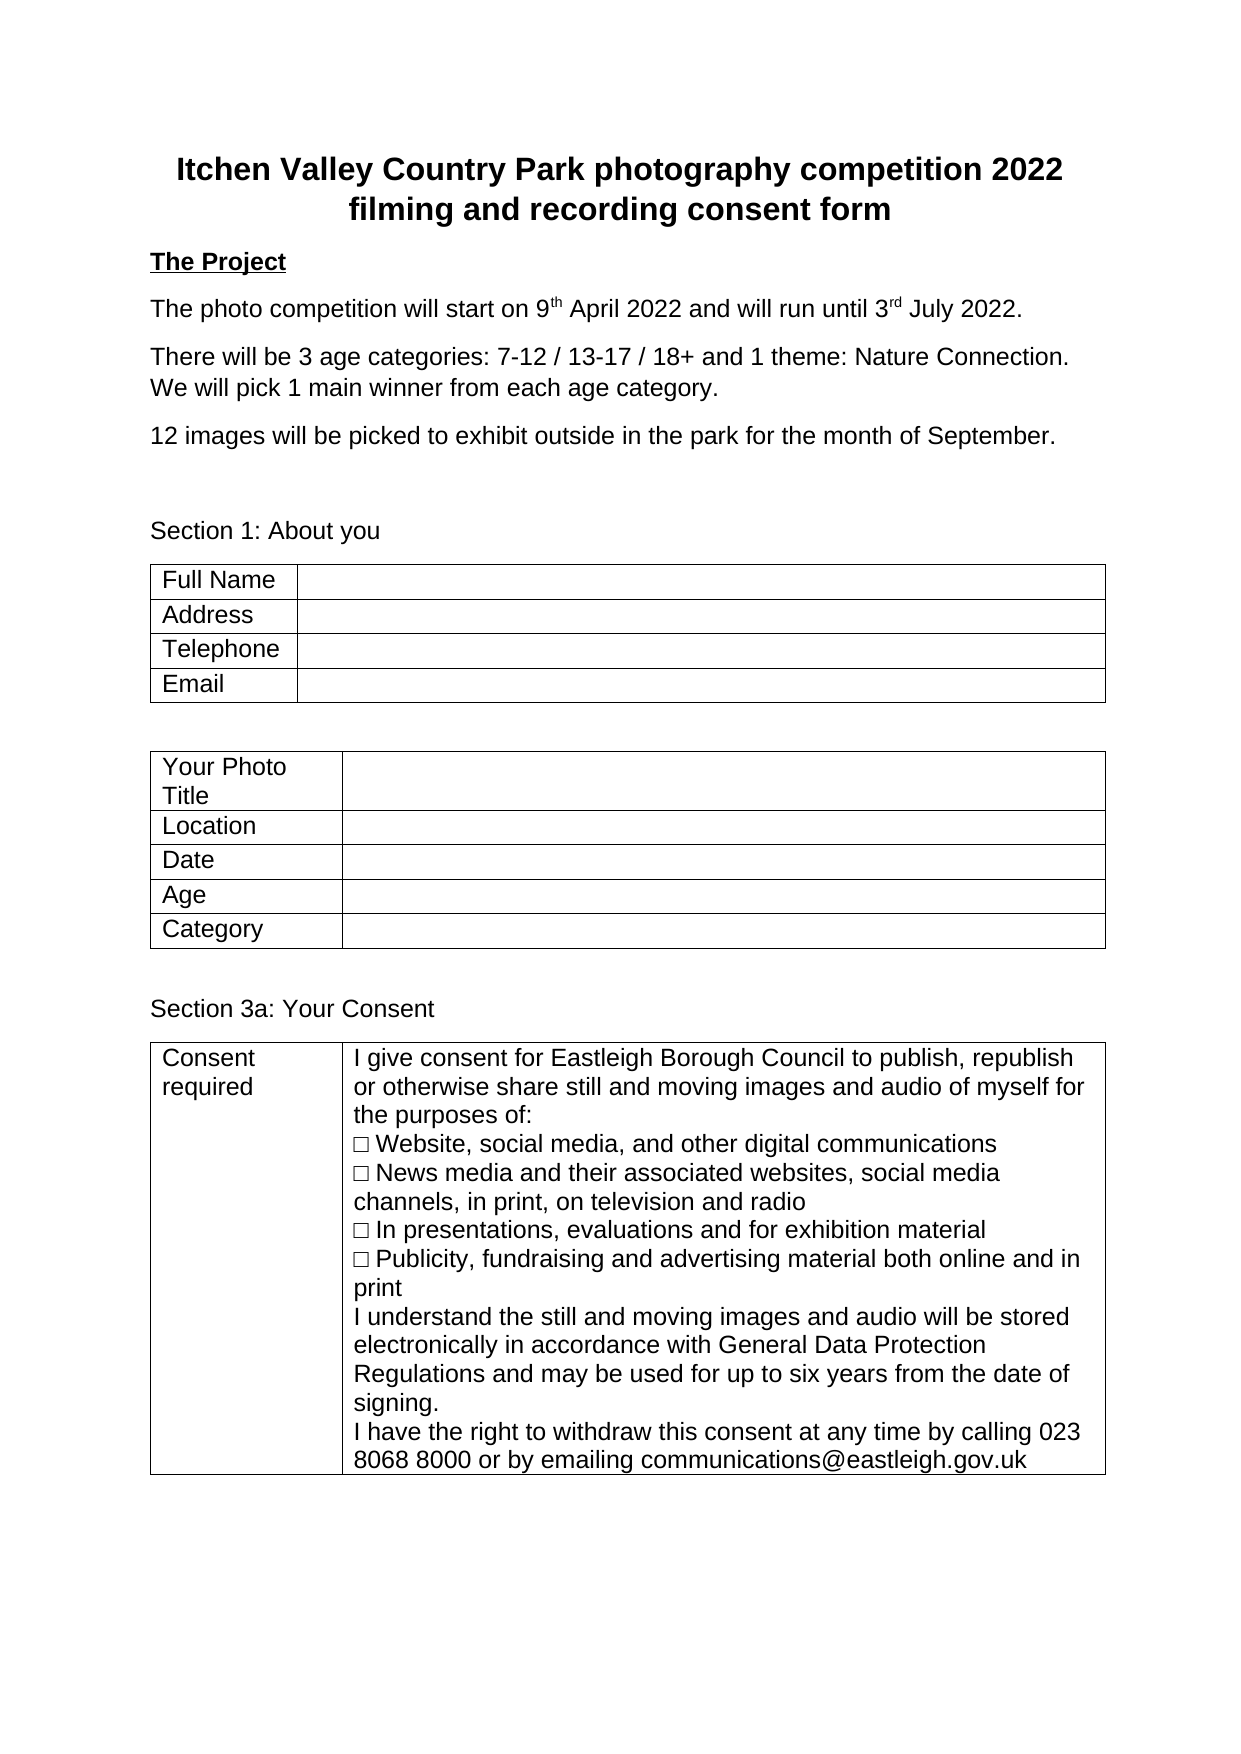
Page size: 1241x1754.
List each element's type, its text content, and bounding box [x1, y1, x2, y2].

text The Project [150, 247, 1090, 275]
table_cell [343, 880, 1105, 913]
table_header [298, 565, 1105, 598]
table_cell Date [151, 845, 342, 879]
table_header Consent required [151, 1043, 342, 1474]
table_cell [298, 634, 1105, 668]
table_cell [343, 811, 1105, 844]
text Itchen Valley Country Park photography competition 2022 filming and recording consent form [150, 150, 1090, 227]
table_cell Email [151, 669, 297, 702]
table_header [343, 752, 1105, 809]
text 12 images will be picked to exhibit outside in the park for the month of September. [150, 421, 1090, 449]
table_header Your Photo Title [151, 752, 342, 809]
text Section 1: About you [150, 516, 1090, 545]
table_header I give consent for Eastleigh Borough Council to publish, republish or otherwise share still and moving images and audio of myself for the purposes of: □ Website, social media, and other digital communications □ News media and their associated websites, social media channels, in print, on television and radio □ In presentations, evaluations and for exhibition material □ Publicity, fundraising and advertising material both online and in print I understand the still and moving images and audio will be stored electronically in accordance with General Data Protection Regulations and may be used for up to six years from the date of signing. I have the right to withdraw this consent at any time by calling 023 8068 8000 or by emailing communications@eastleigh.gov.uk [343, 1043, 1105, 1474]
table_cell [343, 845, 1105, 879]
table_cell [298, 669, 1105, 702]
table_header Full Name [151, 565, 297, 598]
table_cell Age [151, 880, 342, 913]
table_cell [298, 600, 1105, 633]
table_cell Location [151, 811, 342, 844]
table_cell [343, 914, 1105, 948]
text Section 3a: Your Consent [150, 994, 1090, 1023]
table_cell Category [151, 914, 342, 948]
text The photo competition will start on 9th April 2022 and will run until 3rd July 2022. [150, 294, 1090, 323]
table_cell Address [151, 600, 297, 633]
table_cell Telephone [151, 634, 297, 668]
text There will be 3 age categories: 7-12 / 13-17 / 18+ and 1 theme: Nature Connection. We will pick 1 main winner from each age category. [150, 342, 1090, 402]
